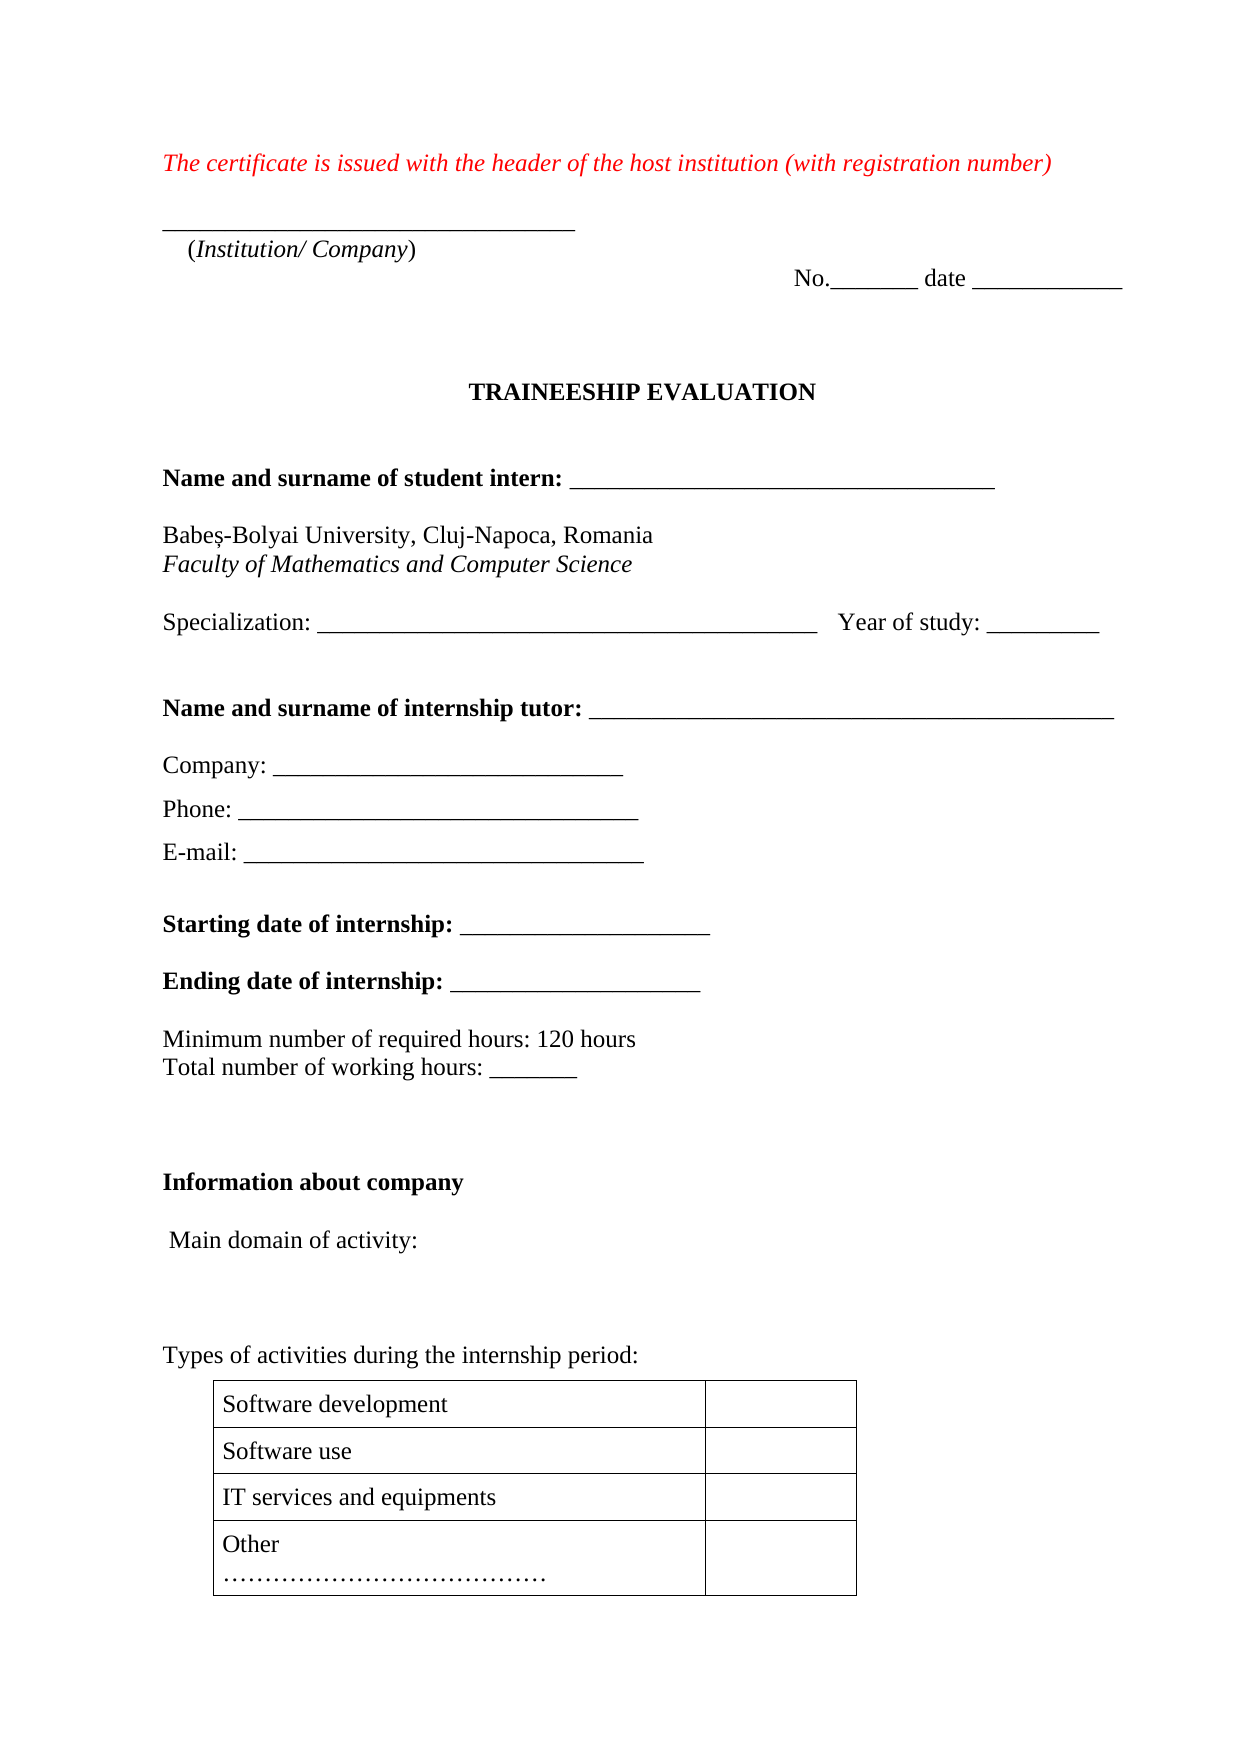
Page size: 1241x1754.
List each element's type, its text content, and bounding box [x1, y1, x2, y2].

text Phone: ________________________________ [162, 794, 1122, 822]
text Types of activities during the internship period: [162, 1340, 1122, 1369]
text (Institution/ Company) [162, 234, 1122, 263]
text Total number of working hours: _______ [162, 1052, 1122, 1081]
text Ending date of internship: ____________________ [162, 966, 1122, 995]
text No._______ date ____________ [162, 263, 1122, 291]
text Main domain of activity: [162, 1225, 1122, 1254]
text Minimum number of required hours: 120 hours [162, 1024, 1122, 1052]
text Starting date of internship: ____________________ [162, 909, 1122, 937]
text Information about company [162, 1167, 1122, 1196]
text Company: ____________________________ [162, 751, 1122, 779]
text Faculty of Mathematics and Computer Science [162, 549, 1122, 578]
text Specialization: ________________________________________ Year of study: _________ [162, 607, 1122, 636]
text Babeș-Bolyai University, Cluj-Napoca, Romania [162, 521, 1122, 549]
text TRAINEESHIP EVALUATION [162, 377, 1122, 406]
text E-mail: ________________________________ [162, 837, 1122, 866]
text Name and surname of internship tutor: __________________________________________ [162, 693, 1122, 722]
text _________________________________ [162, 205, 1122, 234]
text The certificate is issued with the header of the host institution (with registration number) [162, 148, 1122, 176]
text Name and surname of student intern: __________________________________ [162, 463, 1122, 492]
